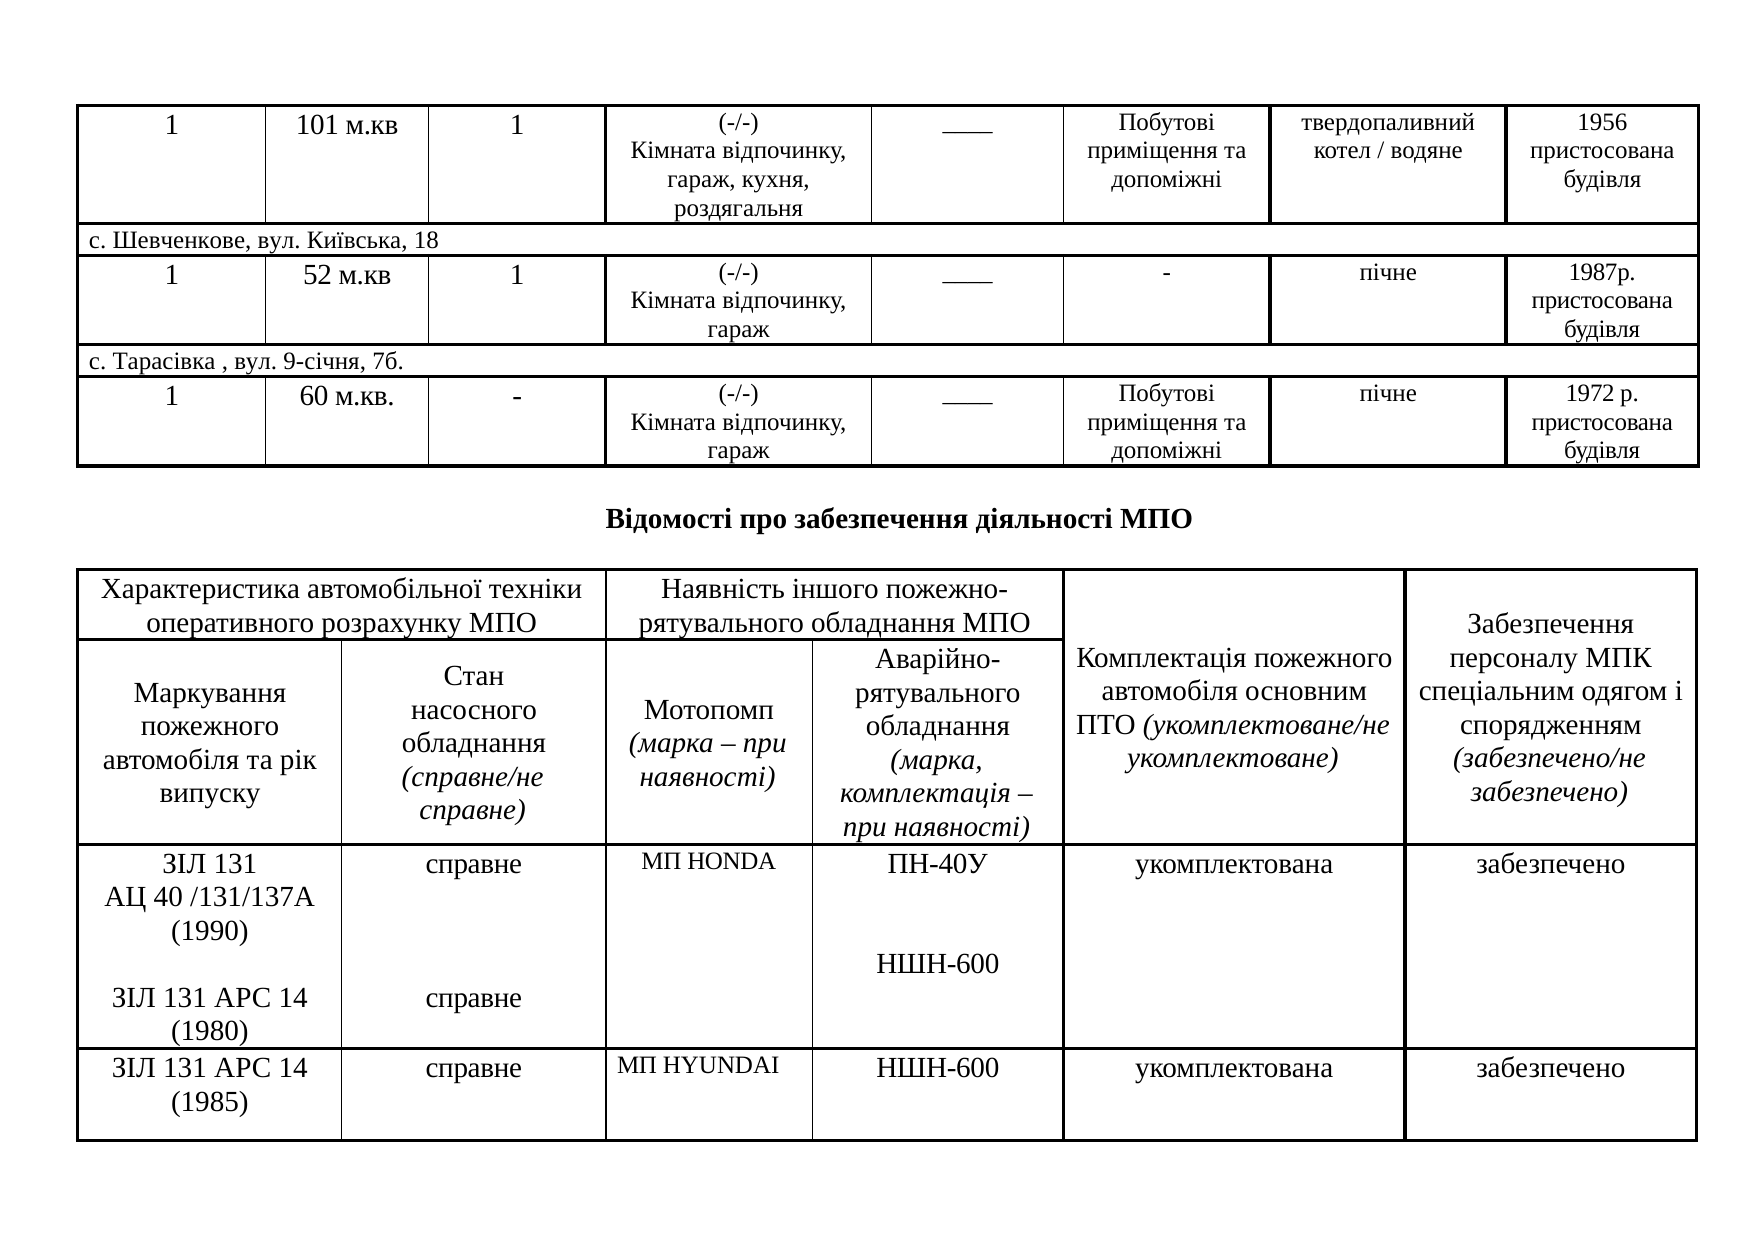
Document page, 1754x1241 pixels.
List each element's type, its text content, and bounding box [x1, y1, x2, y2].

table_cell ЗІЛ 131 АРС 14 (1985) [79, 1050, 341, 1139]
table_header Комплектація пожежного автомобіля основним ПТО (укомплектоване/не укомплектоване) [1065, 571, 1403, 843]
table_cell ПН-40У НШН-600 [813, 846, 1062, 1047]
table_header Наявність іншого пожежно-рятувального обладнання МПО [607, 571, 1062, 638]
table_cell 101 м.кв [266, 107, 428, 222]
table_cell ____ [872, 107, 1063, 222]
table_cell ____ [872, 378, 1063, 464]
table_cell (-/-) Кімната відпочинку, гараж, кухня, роздягальня [607, 107, 871, 222]
table_cell 1 [79, 107, 265, 222]
table_header Забезпечення персоналу МПК спеціальним одягом і спорядженням (забезпечено/не забезпечено) [1407, 571, 1695, 843]
text Відомості про забезпечення діяльності МПО [89, 501, 1710, 534]
table_cell Стан насосного обладнання (справне/не справне) [342, 641, 605, 843]
table_cell укомплектована [1065, 846, 1403, 1047]
table_cell укомплектована [1065, 1050, 1403, 1139]
table_cell Мотопомп (марка – при наявності) [607, 641, 812, 843]
table_cell 52 м.кв [266, 257, 428, 343]
table_header Характеристика автомобільної техніки оперативного розрахунку МПО [79, 571, 605, 638]
table_cell 1987р. пристосована будівля [1508, 257, 1697, 343]
table_cell 1 [79, 257, 265, 343]
table_cell (-/-) Кімната відпочинку, гараж [607, 257, 871, 343]
table_cell с. Тарасівка , вул. 9-січня, 7б. [79, 346, 1697, 375]
table_cell - [1064, 257, 1268, 343]
table_cell Побутові приміщення та допоміжні [1064, 378, 1268, 464]
table_cell (-/-) Кімната відпочинку, гараж [607, 378, 871, 464]
table_cell Маркування пожежного автомобіля та рік випуску [79, 641, 341, 843]
table_cell МП HONDA [607, 846, 812, 1047]
table_cell справне справне [342, 846, 605, 1047]
table_cell справне [342, 1050, 605, 1139]
table_cell твердопаливний котел / водяне [1272, 107, 1504, 222]
table_cell Аварійно-рятувального обладнання (марка, комплектація – при наявності) [813, 641, 1062, 843]
table_cell 1972 р. пристосована будівля [1508, 378, 1697, 464]
table_cell Побутові приміщення та допоміжні [1064, 107, 1268, 222]
table_cell ____ [872, 257, 1063, 343]
table_cell - [429, 378, 604, 464]
table_cell пічне [1272, 257, 1504, 343]
table_cell ЗІЛ 131 АЦ 40 /131/137А (1990) ЗІЛ 131 АРС 14 (1980) [79, 846, 341, 1047]
table_cell забезпечено [1407, 1050, 1695, 1139]
table_cell 60 м.кв. [266, 378, 428, 464]
table_cell 1 [429, 257, 604, 343]
table_cell МП HYUNDAI [607, 1050, 812, 1139]
table_cell 1 [79, 378, 265, 464]
table_cell НШН-600 [813, 1050, 1062, 1139]
table_cell 1 [429, 107, 604, 222]
table_cell 1956 пристосована будівля [1508, 107, 1697, 222]
table_cell пічне [1272, 378, 1504, 464]
table_cell забезпечено [1407, 846, 1695, 1047]
table_cell с. Шевченкове, вул. Київська, 18 [79, 225, 1697, 254]
